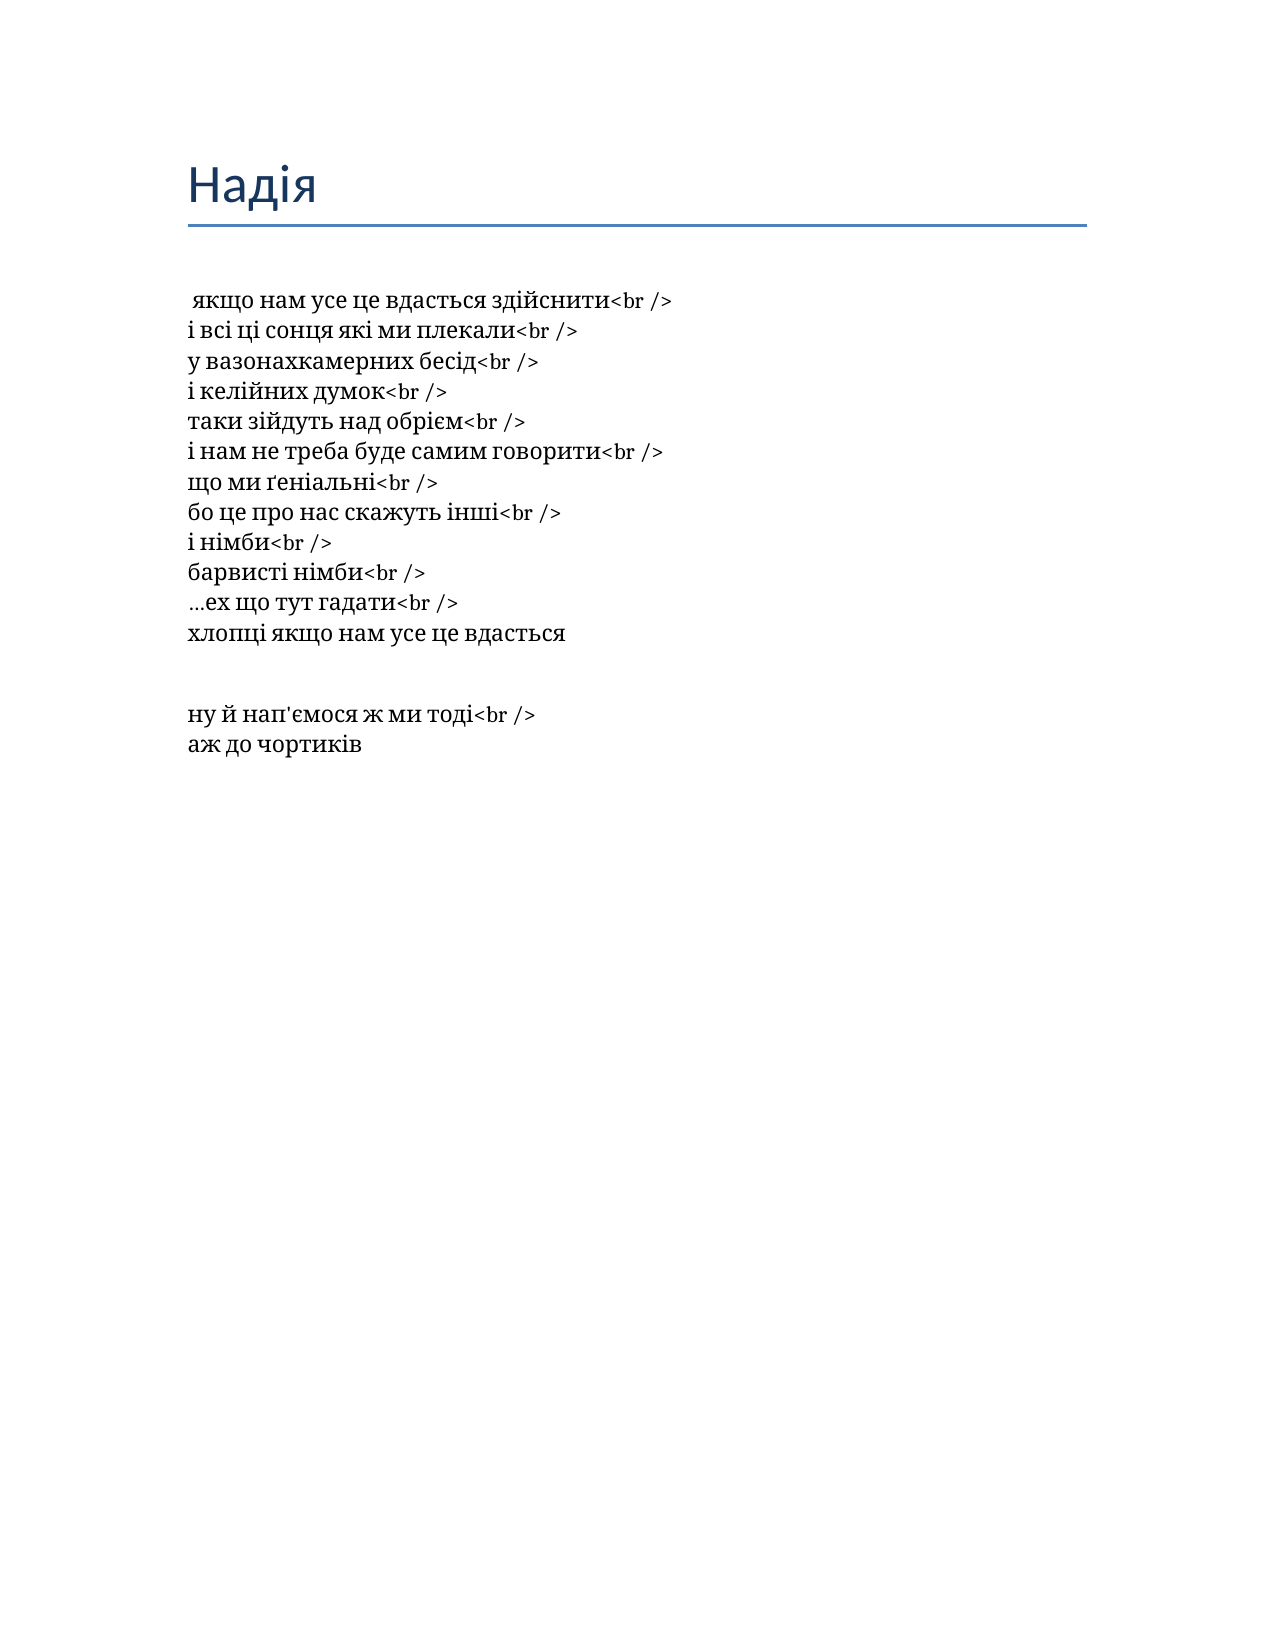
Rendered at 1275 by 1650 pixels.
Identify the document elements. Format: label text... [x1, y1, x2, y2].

title Надія [187, 150, 1087, 227]
text якщо нам усе це вдасться здійснити<br /> і всі ці сонця які ми плекали<br /> у вазонахкамерних бесід<br /> і келійних думок<br /> таки зійдуть над обрієм<br /> і нам не треба буде самим говорити<br /> що ми ґеніальні<br /> бо це про нас скажуть інші<br /> і німби<br /> барвисті німби<br /> …ех що тут гадати<br /> хлопці якщо нам усе це вдасться [187, 258, 1087, 647]
text ну й нап'ємося ж ми тоді<br /> аж до чортиків [187, 671, 1087, 788]
